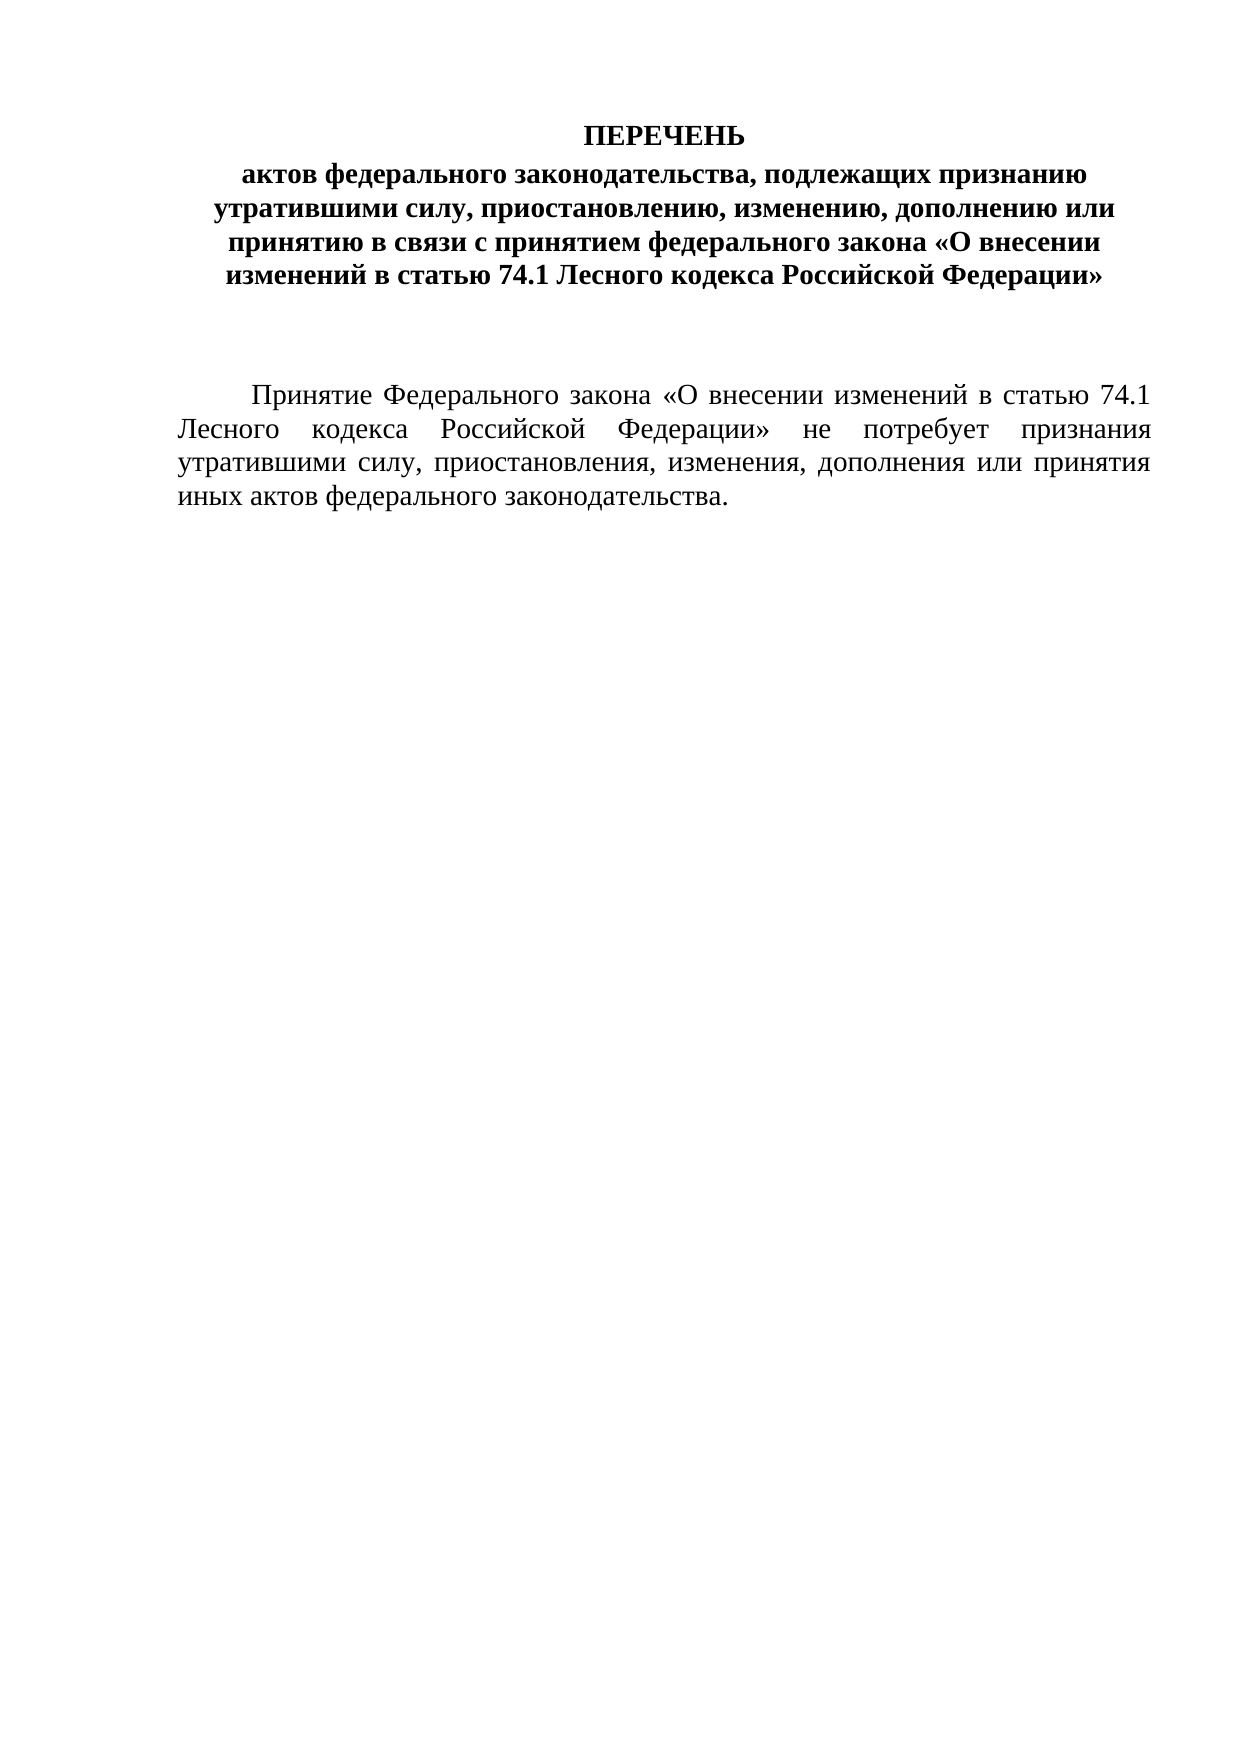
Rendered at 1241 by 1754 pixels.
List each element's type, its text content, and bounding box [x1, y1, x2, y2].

text ПЕРЕЧЕНЬ [177, 118, 1152, 152]
subtitle Принятие Федерального закона «О внесении изменений в статью 74.1 Лесного кодекса Российской Федерации» не потребует признания утратившими силу, приостановления, изменения, дополнения или принятия иных актов федерального законодательства. [177, 377, 1152, 512]
subtitle актов федерального законодательства, подлежащих признанию утратившими силу, приостановлению, изменению, дополнению или принятию в связи с принятием федерального закона «О внесении изменений в статью 74.1 Лесного кодекса Российской Федерации» [177, 157, 1152, 291]
